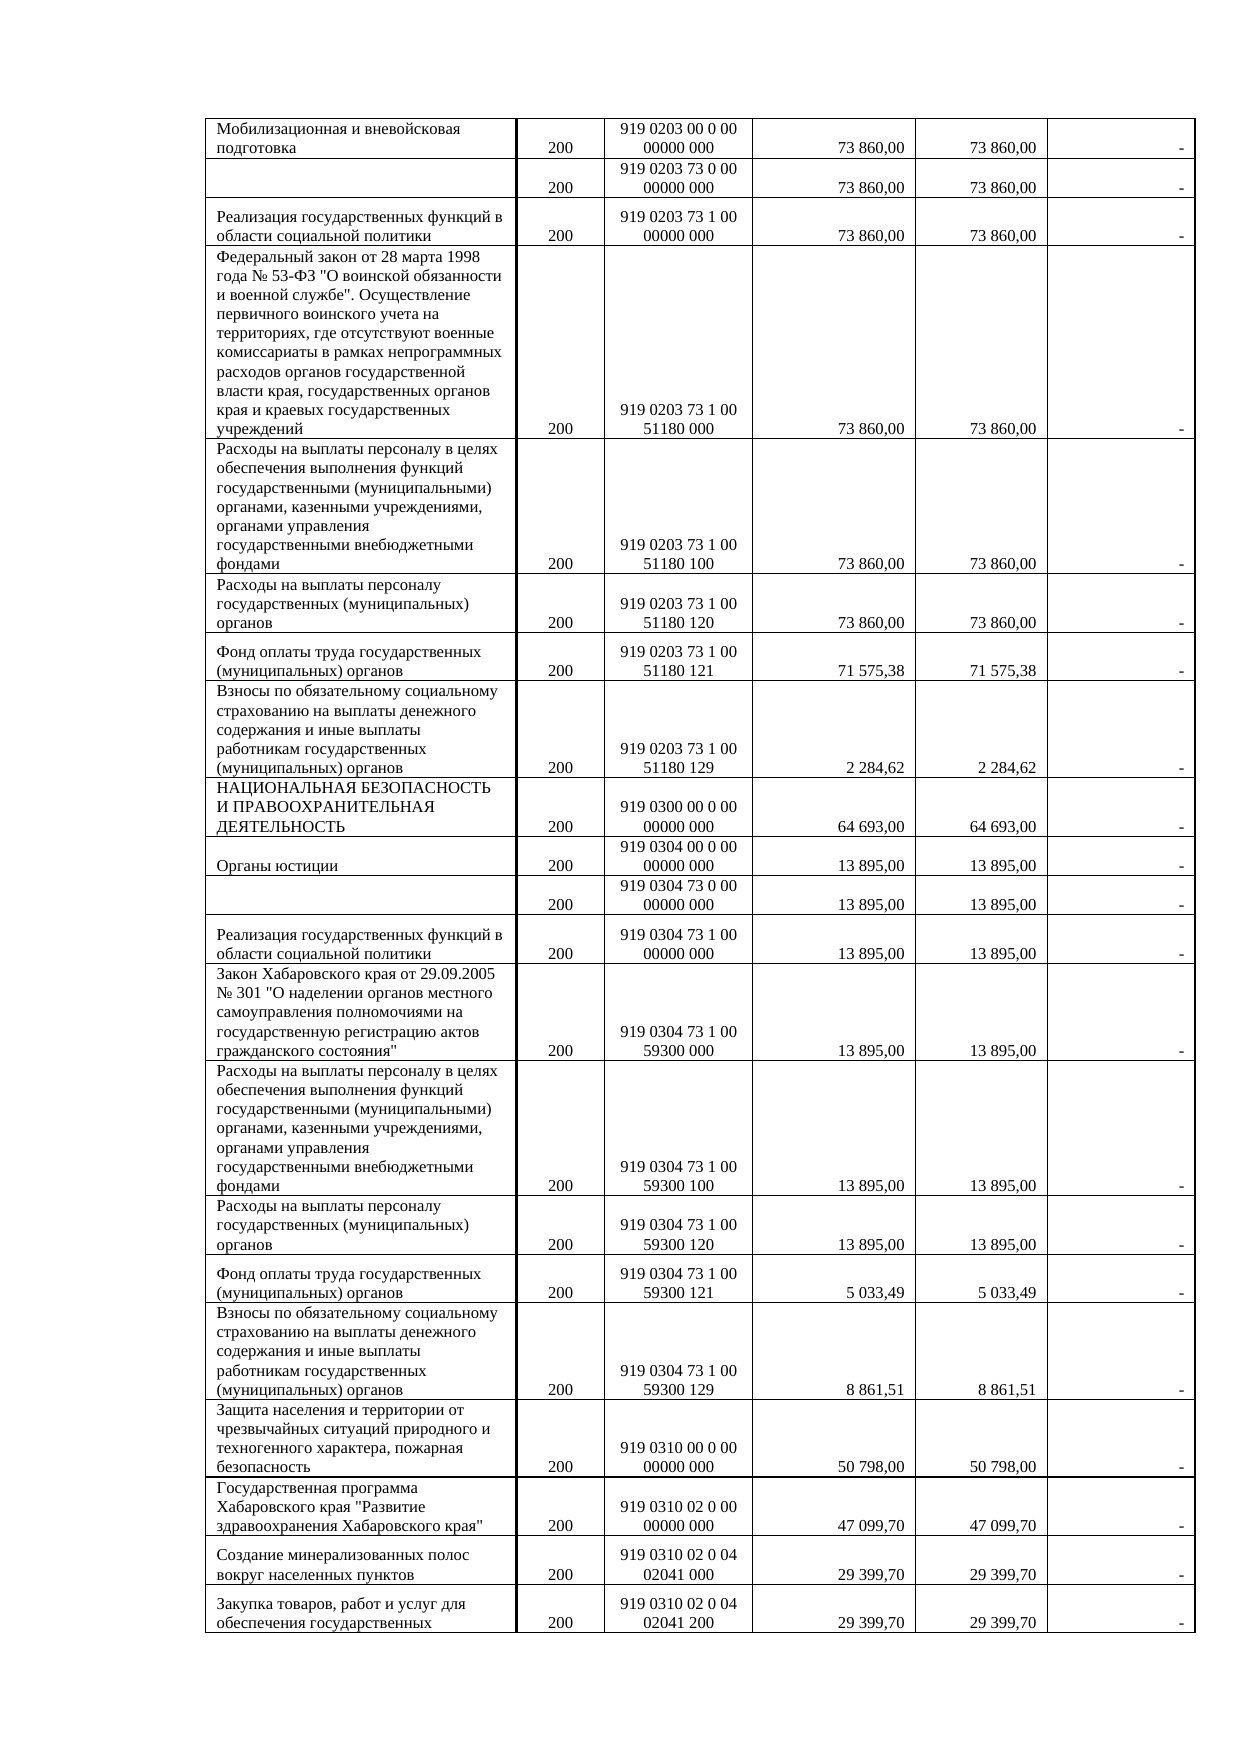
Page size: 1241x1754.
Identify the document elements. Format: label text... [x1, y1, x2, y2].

table_cell - [1048, 1303, 1194, 1399]
table_cell 29 399,70 [916, 1536, 1047, 1583]
table_cell 29 399,70 [753, 1585, 915, 1632]
table_cell - [1048, 837, 1194, 875]
table_cell 919 0304 73 0 00 00000 000 [605, 876, 752, 914]
table_cell - [1048, 246, 1194, 438]
table_cell - [1048, 633, 1194, 680]
table_cell 73 860,00 [916, 439, 1047, 573]
table_cell 73 860,00 [753, 198, 915, 245]
table_cell Органы юстиции [206, 837, 515, 875]
table_cell 29 399,70 [753, 1536, 915, 1583]
table_cell - [1048, 778, 1194, 836]
table_cell Фонд оплаты труда государственных (муниципальных) органов [206, 633, 515, 680]
table_cell Расходы на выплаты персоналу государственных (муниципальных) органов [206, 1196, 515, 1253]
table_cell 73 860,00 [753, 246, 915, 438]
table_cell - [1048, 1536, 1194, 1583]
table_cell 2 284,62 [916, 681, 1047, 777]
table_cell 200 [518, 1303, 604, 1399]
table_cell 71 575,38 [916, 633, 1047, 680]
table_cell 5 033,49 [916, 1255, 1047, 1302]
table_cell 919 0304 73 1 00 59300 121 [605, 1255, 752, 1302]
table_cell 71 575,38 [753, 633, 915, 680]
table_cell - [1048, 159, 1194, 197]
table_cell Расходы на выплаты персоналу в целях обеспечения выполнения функций государственными (муниципальными) органами, казенными учреждениями, органами управления государственными внебюджетными фондами [206, 439, 515, 573]
table_cell 13 895,00 [916, 964, 1047, 1060]
table_cell 200 [518, 964, 604, 1060]
table_cell 73 860,00 [753, 439, 915, 573]
table_cell 919 0310 02 0 00 00000 000 [605, 1478, 752, 1535]
table_cell 50 798,00 [753, 1400, 915, 1476]
table_cell 73 860,00 [753, 574, 915, 632]
table_cell 919 0203 73 1 00 51180 000 [605, 246, 752, 438]
table_cell 200 [518, 1400, 604, 1476]
table_cell 200 [518, 574, 604, 632]
table_cell 200 [518, 1196, 604, 1253]
table_cell 200 [518, 198, 604, 245]
table_cell 200 [518, 876, 604, 914]
table_cell 73 860,00 [916, 159, 1047, 197]
table_cell 919 0304 00 0 00 00000 000 [605, 837, 752, 875]
table_cell 13 895,00 [916, 1061, 1047, 1195]
table_cell 200 [518, 1536, 604, 1583]
table_cell - [1048, 1196, 1194, 1253]
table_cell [206, 1585, 515, 1632]
table_cell 200 [518, 159, 604, 197]
table_cell 5 033,49 [753, 1255, 915, 1302]
table_cell Создание минерализованных полос вокруг населенных пунктов [206, 1536, 515, 1583]
table_cell 200 [518, 1585, 604, 1632]
table_cell - [1048, 915, 1194, 963]
table_cell 47 099,70 [916, 1478, 1047, 1535]
table_cell 200 [518, 915, 604, 963]
table_cell 13 895,00 [916, 876, 1047, 914]
table_cell 13 895,00 [916, 915, 1047, 963]
table_cell Расходы на выплаты персоналу в целях обеспечения выполнения функций государственными (муниципальными) органами, казенными учреждениями, органами управления государственными внебюджетными фондами [206, 1061, 515, 1195]
table_cell 200 [518, 633, 604, 680]
table_cell Взносы по обязательному социальному страхованию на выплаты денежного содержания и иные выплаты работникам государственных (муниципальных) органов [206, 681, 515, 777]
table_cell 200 [518, 1061, 604, 1195]
table_cell Закон Хабаровского края от 29.09.2005 № 301 "О наделении органов местного самоуправления полномочиями на государственную регистрацию актов гражданского состояния" [206, 964, 515, 1060]
table_cell 29 399,70 [916, 1585, 1047, 1632]
table_cell Реализация государственных функций в области социальной политики [206, 915, 515, 963]
table_cell Государственная программа Хабаровского края "Развитие здравоохранения Хабаровского края" [206, 1478, 515, 1535]
table_cell 73 860,00 [916, 119, 1047, 157]
table_cell Мобилизационная и вневойсковая подготовка [206, 119, 515, 157]
table_cell 919 0300 00 0 00 00000 000 [605, 778, 752, 836]
table_cell - [1048, 574, 1194, 632]
table_cell - [1048, 119, 1194, 157]
table_cell 200 [518, 837, 604, 875]
table_cell - [1048, 681, 1194, 777]
table_cell 919 0304 73 1 00 59300 129 [605, 1303, 752, 1399]
table_cell [206, 159, 515, 197]
table_cell - [1048, 964, 1194, 1060]
table_cell - [1048, 1478, 1194, 1535]
table_cell 50 798,00 [916, 1400, 1047, 1476]
table_cell 2 284,62 [753, 681, 915, 777]
table_cell 73 860,00 [916, 246, 1047, 438]
table_cell 64 693,00 [753, 778, 915, 836]
table_cell 200 [518, 681, 604, 777]
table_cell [605, 1585, 752, 1632]
table_cell 73 860,00 [916, 198, 1047, 245]
table_cell Расходы на выплаты персоналу государственных (муниципальных) органов [206, 574, 515, 632]
table_cell 13 895,00 [916, 1196, 1047, 1253]
table_cell - [1048, 876, 1194, 914]
table_cell 919 0310 02 0 04 02041 000 [605, 1536, 752, 1583]
table_cell 13 895,00 [753, 876, 915, 914]
table_cell 919 0304 73 1 00 00000 000 [605, 915, 752, 963]
table_cell - [1048, 439, 1194, 573]
table_cell 919 0304 73 1 00 59300 100 [605, 1061, 752, 1195]
table_cell 919 0203 73 1 00 51180 121 [605, 633, 752, 680]
table_cell 64 693,00 [916, 778, 1047, 836]
table_cell - [1048, 1400, 1194, 1476]
table_cell 200 [518, 778, 604, 836]
table_cell НАЦИОНАЛЬНАЯ БЕЗОПАСНОСТЬ И ПРАВООХРАНИТЕЛЬНАЯ ДЕЯТЕЛЬНОСТЬ [206, 778, 515, 836]
table_cell 919 0203 73 1 00 00000 000 [605, 198, 752, 245]
table_cell - [1048, 1061, 1194, 1195]
table_cell 13 895,00 [753, 1061, 915, 1195]
table_cell 200 [518, 1255, 604, 1302]
table_cell Фонд оплаты труда государственных (муниципальных) органов [206, 1255, 515, 1302]
table_cell Федеральный закон от 28 марта 1998 года № 53-ФЗ "О воинской обязанности и военной службе". Осуществление первичного воинского учета на территориях, где отсутствуют военные комиссариаты в рамках непрограммных расходов органов государственной власти края, государственных органов края и краевых государственных учреждений [206, 246, 515, 438]
table_cell 47 099,70 [753, 1478, 915, 1535]
table_cell 13 895,00 [753, 915, 915, 963]
table_cell 13 895,00 [916, 837, 1047, 875]
table_cell 919 0203 00 0 00 00000 000 [605, 119, 752, 157]
table_cell 8 861,51 [753, 1303, 915, 1399]
table_cell Взносы по обязательному социальному страхованию на выплаты денежного содержания и иные выплаты работникам государственных (муниципальных) органов [206, 1303, 515, 1399]
table_cell 73 860,00 [753, 159, 915, 197]
table_cell 13 895,00 [753, 964, 915, 1060]
table_cell 919 0203 73 1 00 51180 120 [605, 574, 752, 632]
table_cell - [1048, 198, 1194, 245]
table_cell 200 [518, 1478, 604, 1535]
table_cell 13 895,00 [753, 1196, 915, 1253]
table_cell 919 0203 73 0 00 00000 000 [605, 159, 752, 197]
table_cell 73 860,00 [753, 119, 915, 157]
table_cell Защита населения и территории от чрезвычайных ситуаций природного и техногенного характера, пожарная безопасность [206, 1400, 515, 1476]
table_cell 200 [518, 246, 604, 438]
table_cell 919 0304 73 1 00 59300 000 [605, 964, 752, 1060]
table_cell - [1048, 1585, 1194, 1632]
table_cell 13 895,00 [753, 837, 915, 875]
table_cell 200 [518, 119, 604, 157]
table_cell 73 860,00 [916, 574, 1047, 632]
table_cell Реализация государственных функций в области социальной политики [206, 198, 515, 245]
table_cell 919 0304 73 1 00 59300 120 [605, 1196, 752, 1253]
table_cell - [1048, 1255, 1194, 1302]
table_cell 919 0203 73 1 00 51180 100 [605, 439, 752, 573]
table_cell 919 0310 00 0 00 00000 000 [605, 1400, 752, 1476]
table_cell 8 861,51 [916, 1303, 1047, 1399]
table_cell 919 0203 73 1 00 51180 129 [605, 681, 752, 777]
table_cell [206, 876, 515, 914]
table_cell 200 [518, 439, 604, 573]
